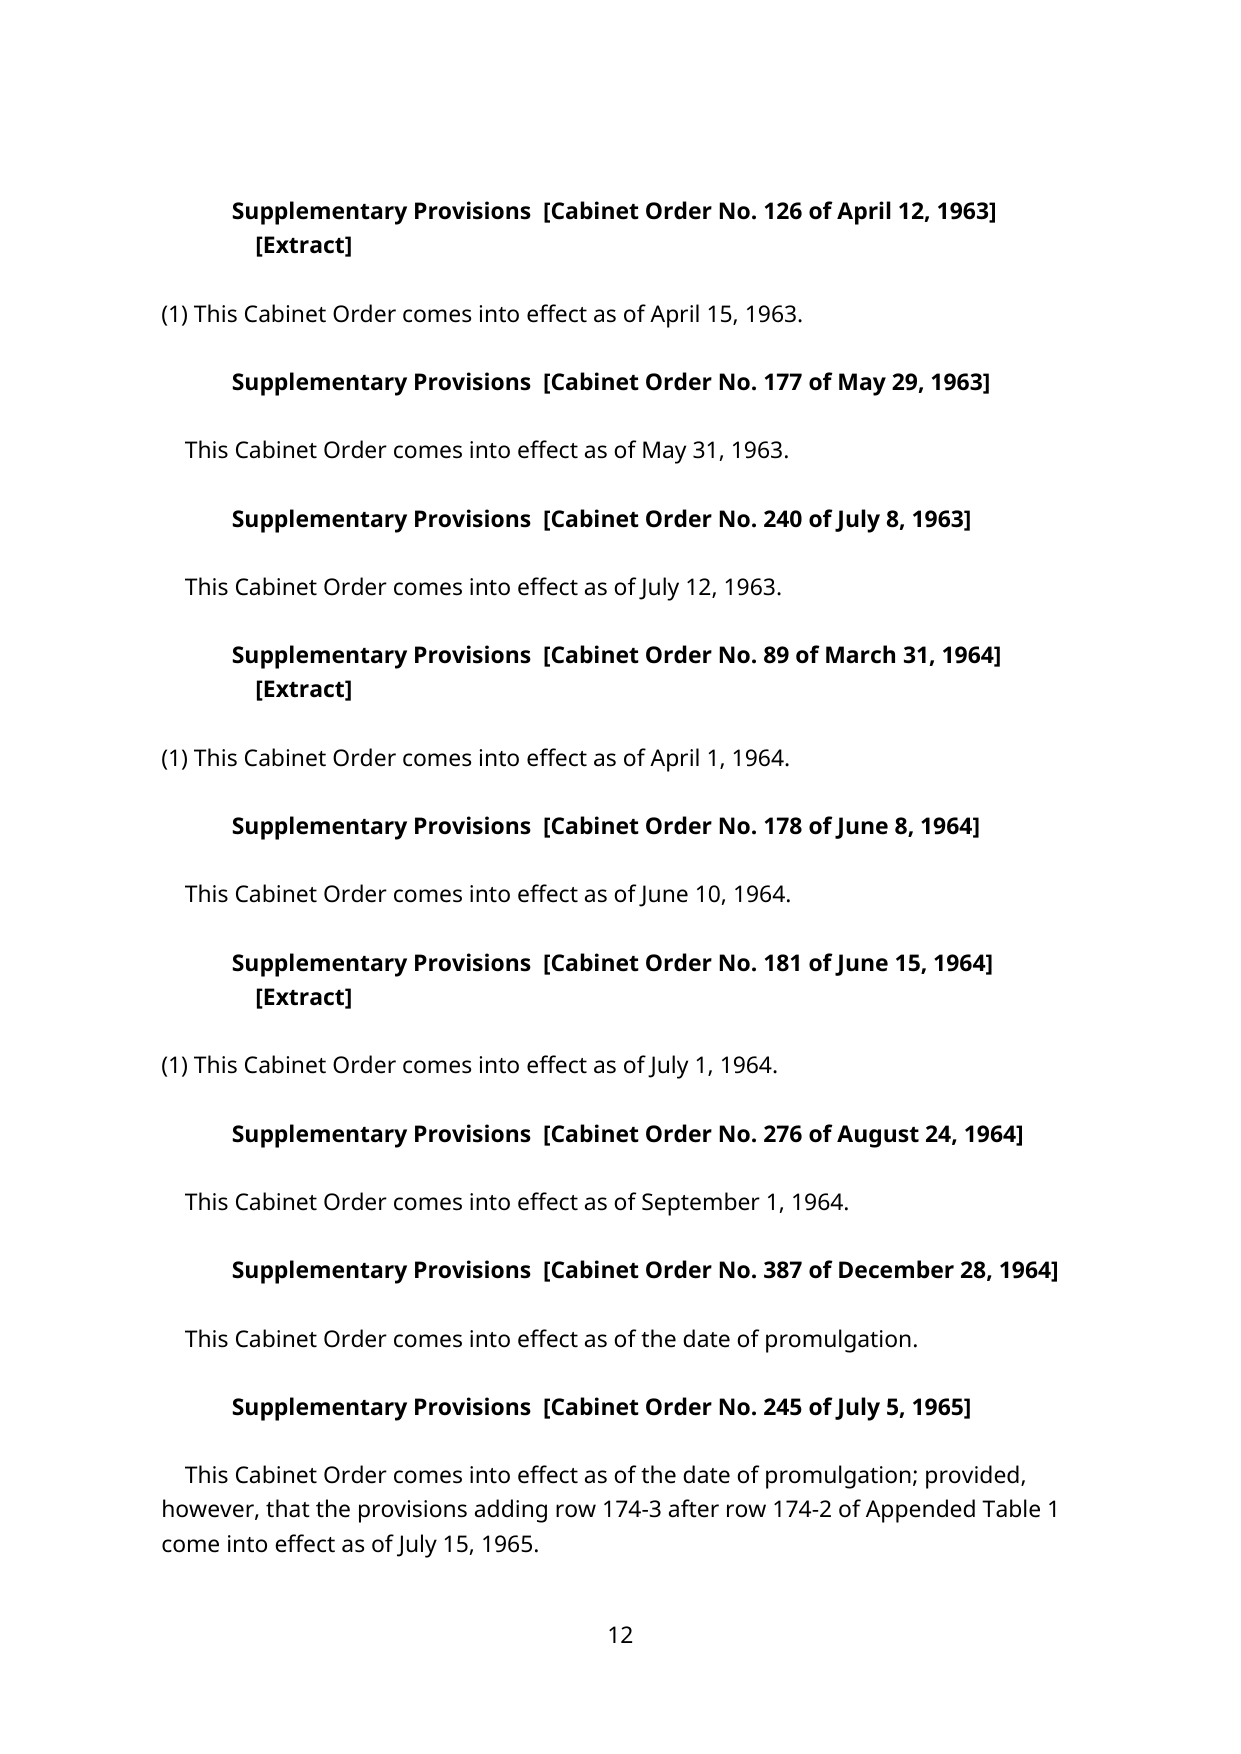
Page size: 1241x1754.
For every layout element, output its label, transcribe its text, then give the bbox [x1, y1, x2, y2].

text (1) This Cabinet Order comes into effect as of April 1, 1964. [161, 740, 1079, 774]
text This Cabinet Order comes into effect as of the date of promulgation. [161, 1321, 1079, 1355]
text This Cabinet Order comes into effect as of the date of promulgation; provided, however, that the provisions adding row 174-3 after row 174-2 of Appended Table 1 come into effect as of July 15, 1965. [161, 1458, 1079, 1560]
text (1) This Cabinet Order comes into effect as of April 15, 1963. [161, 296, 1079, 330]
text Supplementary Provisions [Cabinet Order No. 181 of June 15, 1964] [Extract] [230, 945, 1079, 1014]
text This Cabinet Order comes into effect as of June 10, 1964. [161, 877, 1079, 911]
text Supplementary Provisions [Cabinet Order No. 276 of August 24, 1964] [230, 1116, 1079, 1150]
text Supplementary Provisions [Cabinet Order No. 387 of December 28, 1964] [230, 1253, 1079, 1287]
text (1) This Cabinet Order comes into effect as of July 1, 1964. [161, 1048, 1079, 1082]
text Supplementary Provisions [Cabinet Order No. 89 of March 31, 1964] [Extract] [230, 638, 1079, 706]
text Supplementary Provisions [Cabinet Order No. 126 of April 12, 1963] [Extract] [230, 194, 1079, 262]
text Supplementary Provisions [Cabinet Order No. 245 of July 5, 1965] [230, 1389, 1079, 1424]
text Supplementary Provisions [Cabinet Order No. 177 of May 29, 1963] [230, 364, 1079, 399]
text This Cabinet Order comes into effect as of September 1, 1964. [161, 1184, 1079, 1219]
text Supplementary Provisions [Cabinet Order No. 240 of July 8, 1963] [230, 501, 1079, 535]
text This Cabinet Order comes into effect as of July 12, 1963. [161, 569, 1079, 604]
text Supplementary Provisions [Cabinet Order No. 178 of June 8, 1964] [230, 809, 1079, 843]
text This Cabinet Order comes into effect as of May 31, 1963. [161, 433, 1079, 467]
